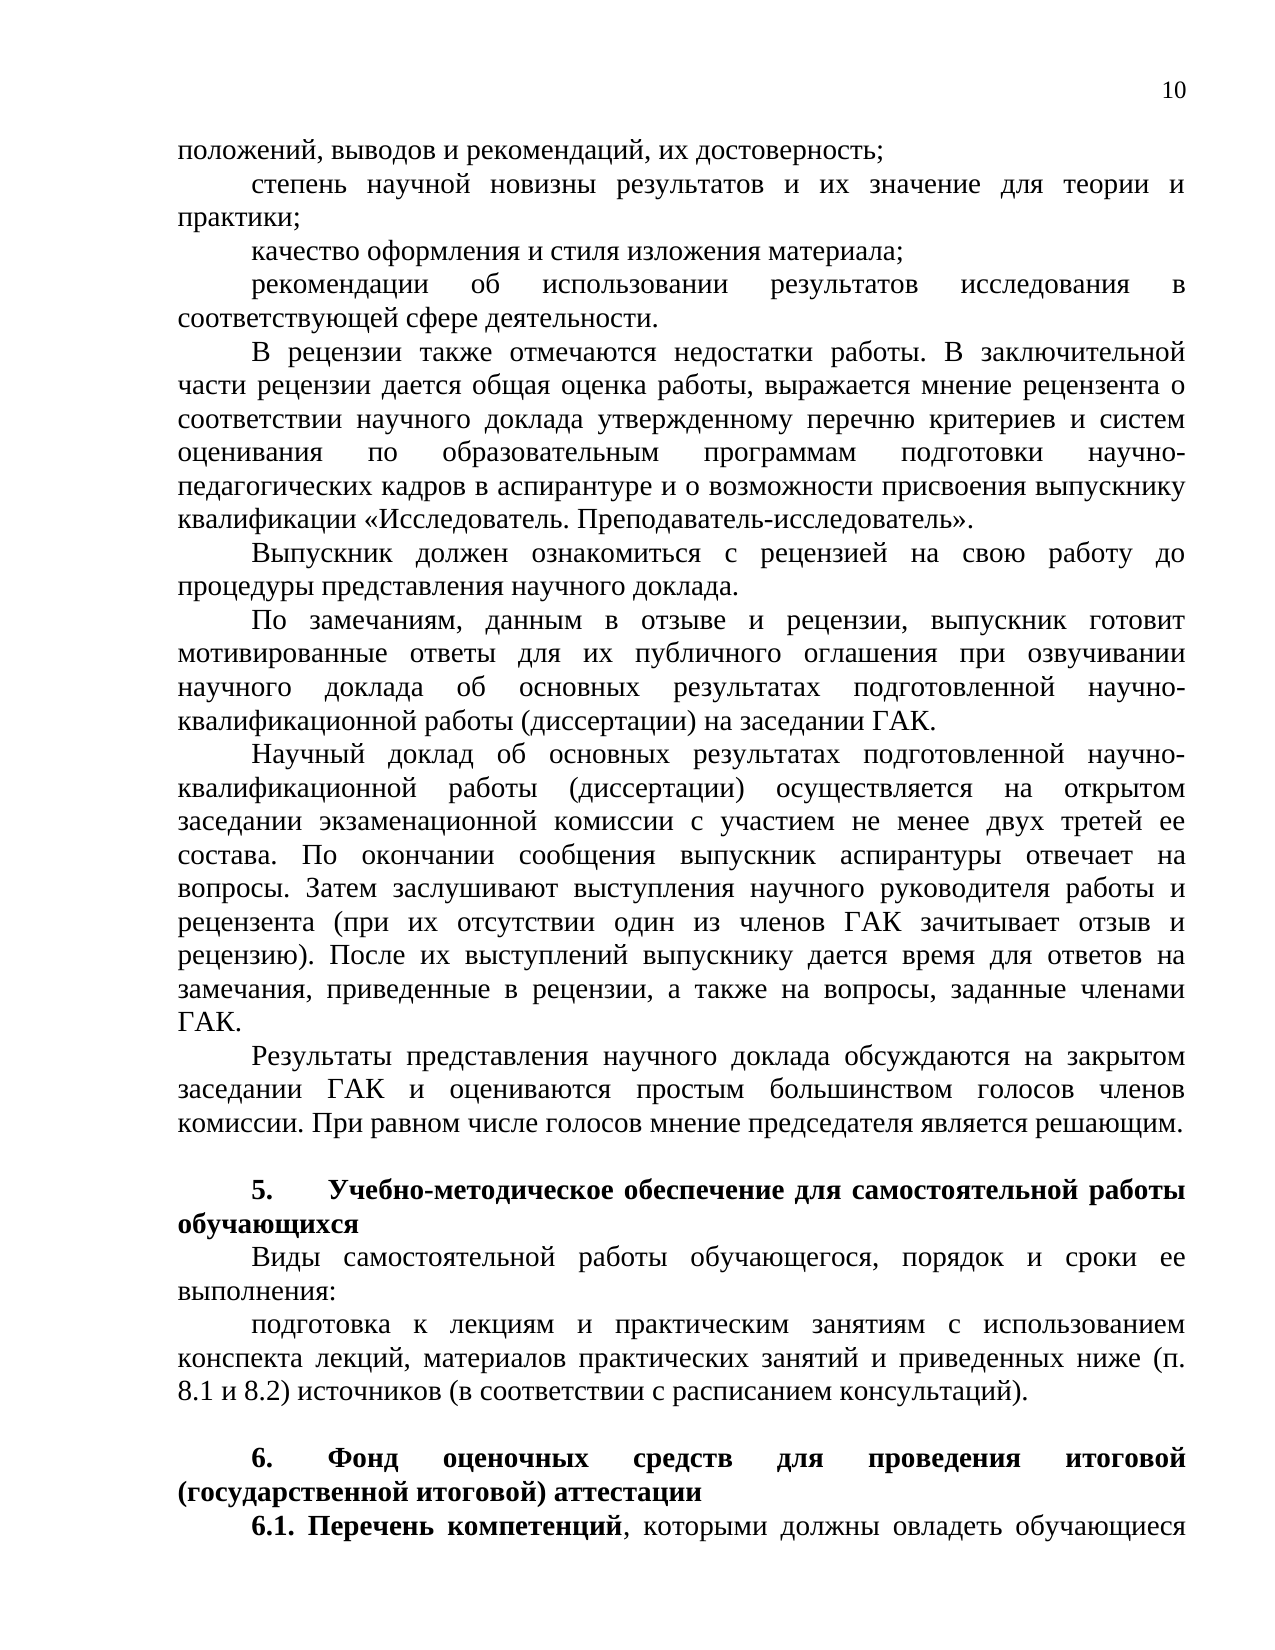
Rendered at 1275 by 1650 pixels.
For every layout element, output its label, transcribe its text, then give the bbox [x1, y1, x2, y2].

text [177, 1508, 1186, 1541]
text рекомендации об использовании результатов исследования в соответствующей сфере деятельности. [177, 267, 1186, 334]
text степень научной новизны результатов и их значение для теории и практики; [177, 166, 1186, 233]
list Фонд оценочных средств для проведения итоговой (государственной итоговой) аттестации [177, 1441, 1186, 1508]
text По замечаниям, данным в отзыве и рецензии, выпускник готовит мотивированные ответы для их публичного оглашения при озвучивании научного доклада об основных результатах подготовленной научно-квалификационной работы (диссертации) на заседании ГАК. [177, 602, 1186, 736]
list Учебно-методическое обеспечение для самостоятельной работы обучающихся [177, 1172, 1186, 1239]
text подготовка к лекциям и практическим занятиям с использованием конспекта лекций, материалов практических занятий и приведенных ниже (п. 8.1 и 8.2) источников (в соответствии с расписанием консультаций). [177, 1306, 1186, 1407]
text В рецензии также отмечаются недостатки работы. В заключительной части рецензии дается общая оценка работы, выражается мнение рецензента о соответствии научного доклада утвержденному перечню критериев и систем оценивания по образовательным программам подготовки научно-педагогических кадров в аспирантуре и о возможности присвоения выпускнику квалификации «Исследователь. Преподаватель-исследователь». [177, 334, 1186, 535]
text Результаты представления научного доклада обсуждаются на закрытом заседании ГАК и оцениваются простым большинством голосов членов комиссии. При равном числе голосов мнение председателя является решающим. [177, 1038, 1186, 1139]
text Научный доклад об основных результатах подготовленной научно-квалификационной работы (диссертации) осуществляется на открытом заседании экзаменационной комиссии с участием не менее двух третей ее состава. По окончании сообщения выпускник аспирантуры отвечает на вопросы. Затем заслушивают выступления научного руководителя работы и рецензента (при их отсутствии один из членов ГАК зачитывает отзыв и рецензию). После их выступлений выпускнику дается время для ответов на замечания, приведенные в рецензии, а также на вопросы, заданные членами ГАК. [177, 736, 1186, 1038]
text качество оформления и стиля изложения материала; [177, 233, 1186, 267]
text Выпускник должен ознакомиться с рецензией на свою работу до процедуры представления научного доклада. [177, 535, 1186, 602]
text Виды самостоятельной работы обучающегося, порядок и сроки ее выполнения: [177, 1239, 1186, 1306]
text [177, 132, 1186, 166]
